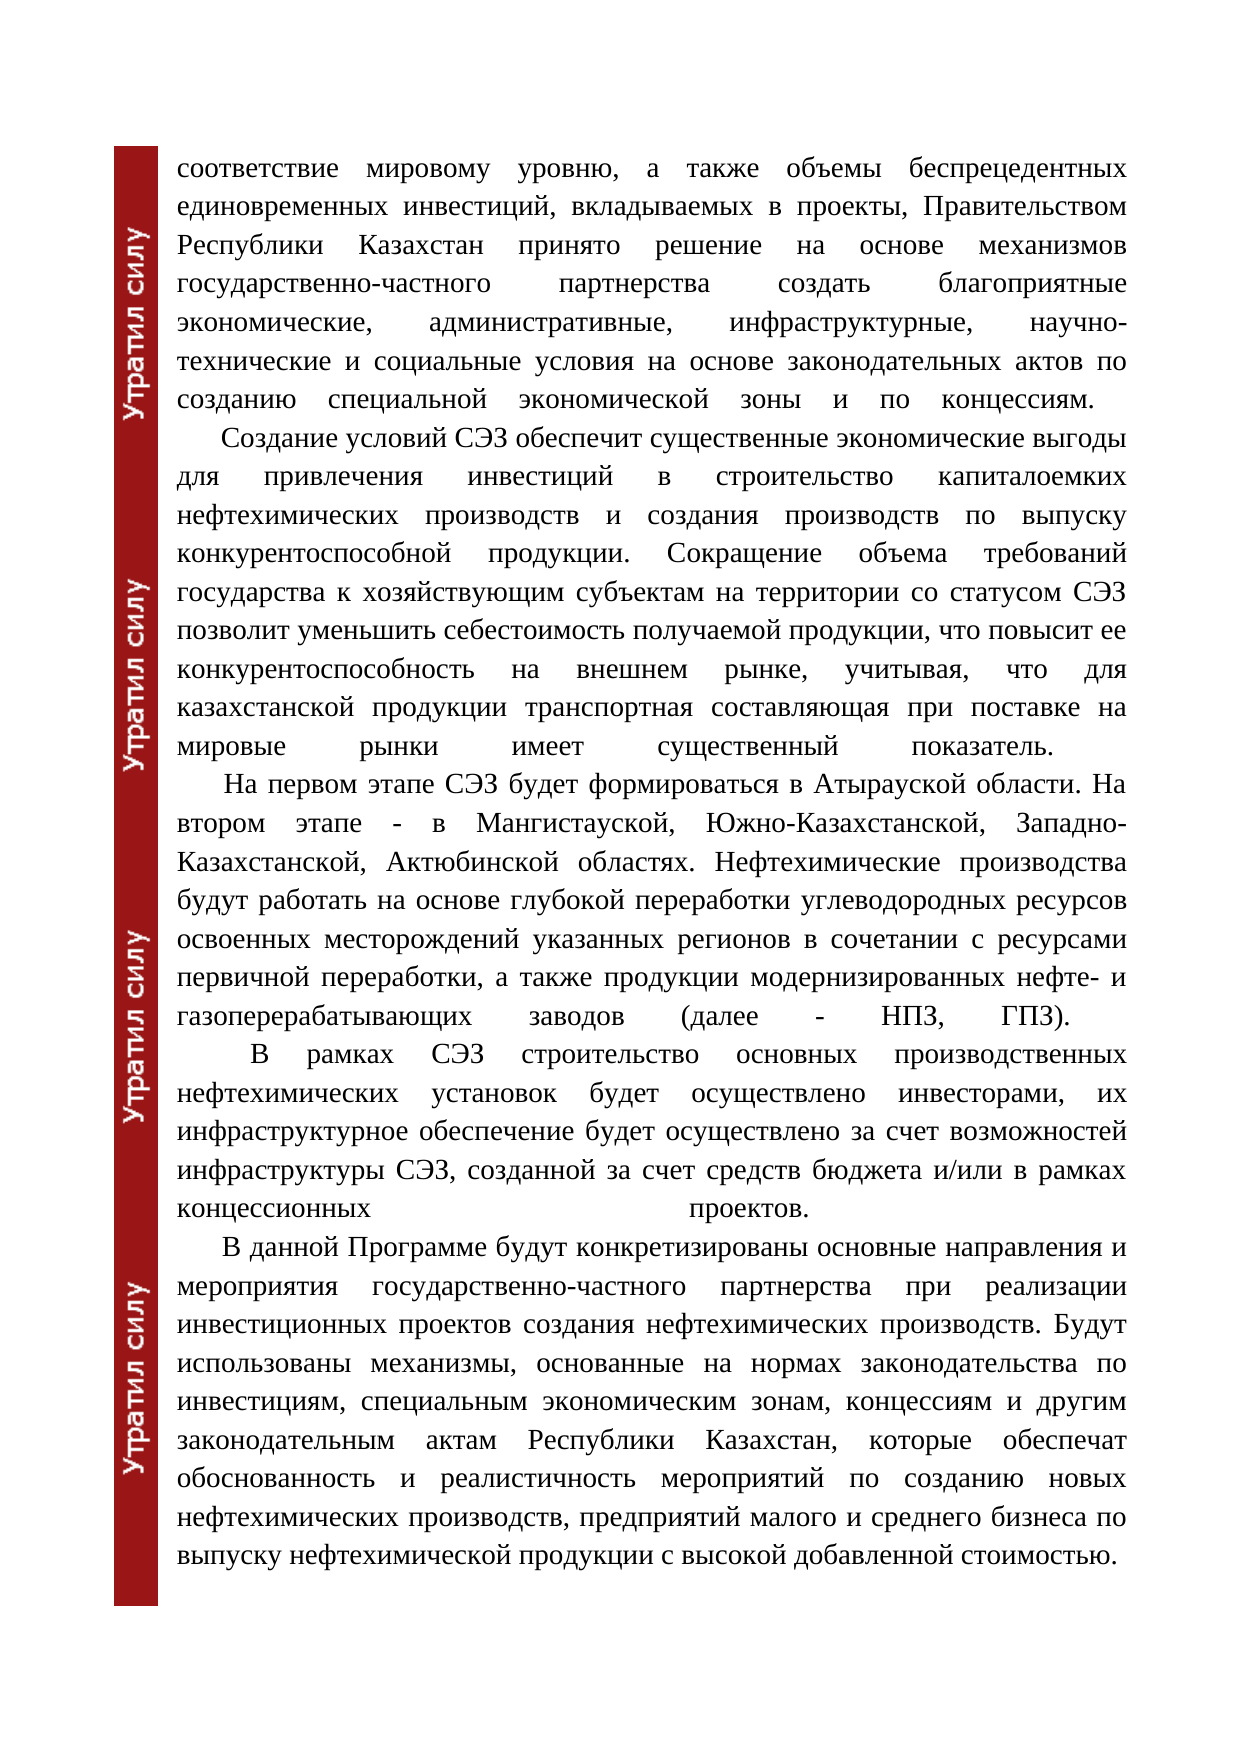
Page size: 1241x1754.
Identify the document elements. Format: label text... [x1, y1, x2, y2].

picture [114, 1571, 158, 1606]
picture [114, 146, 158, 150]
